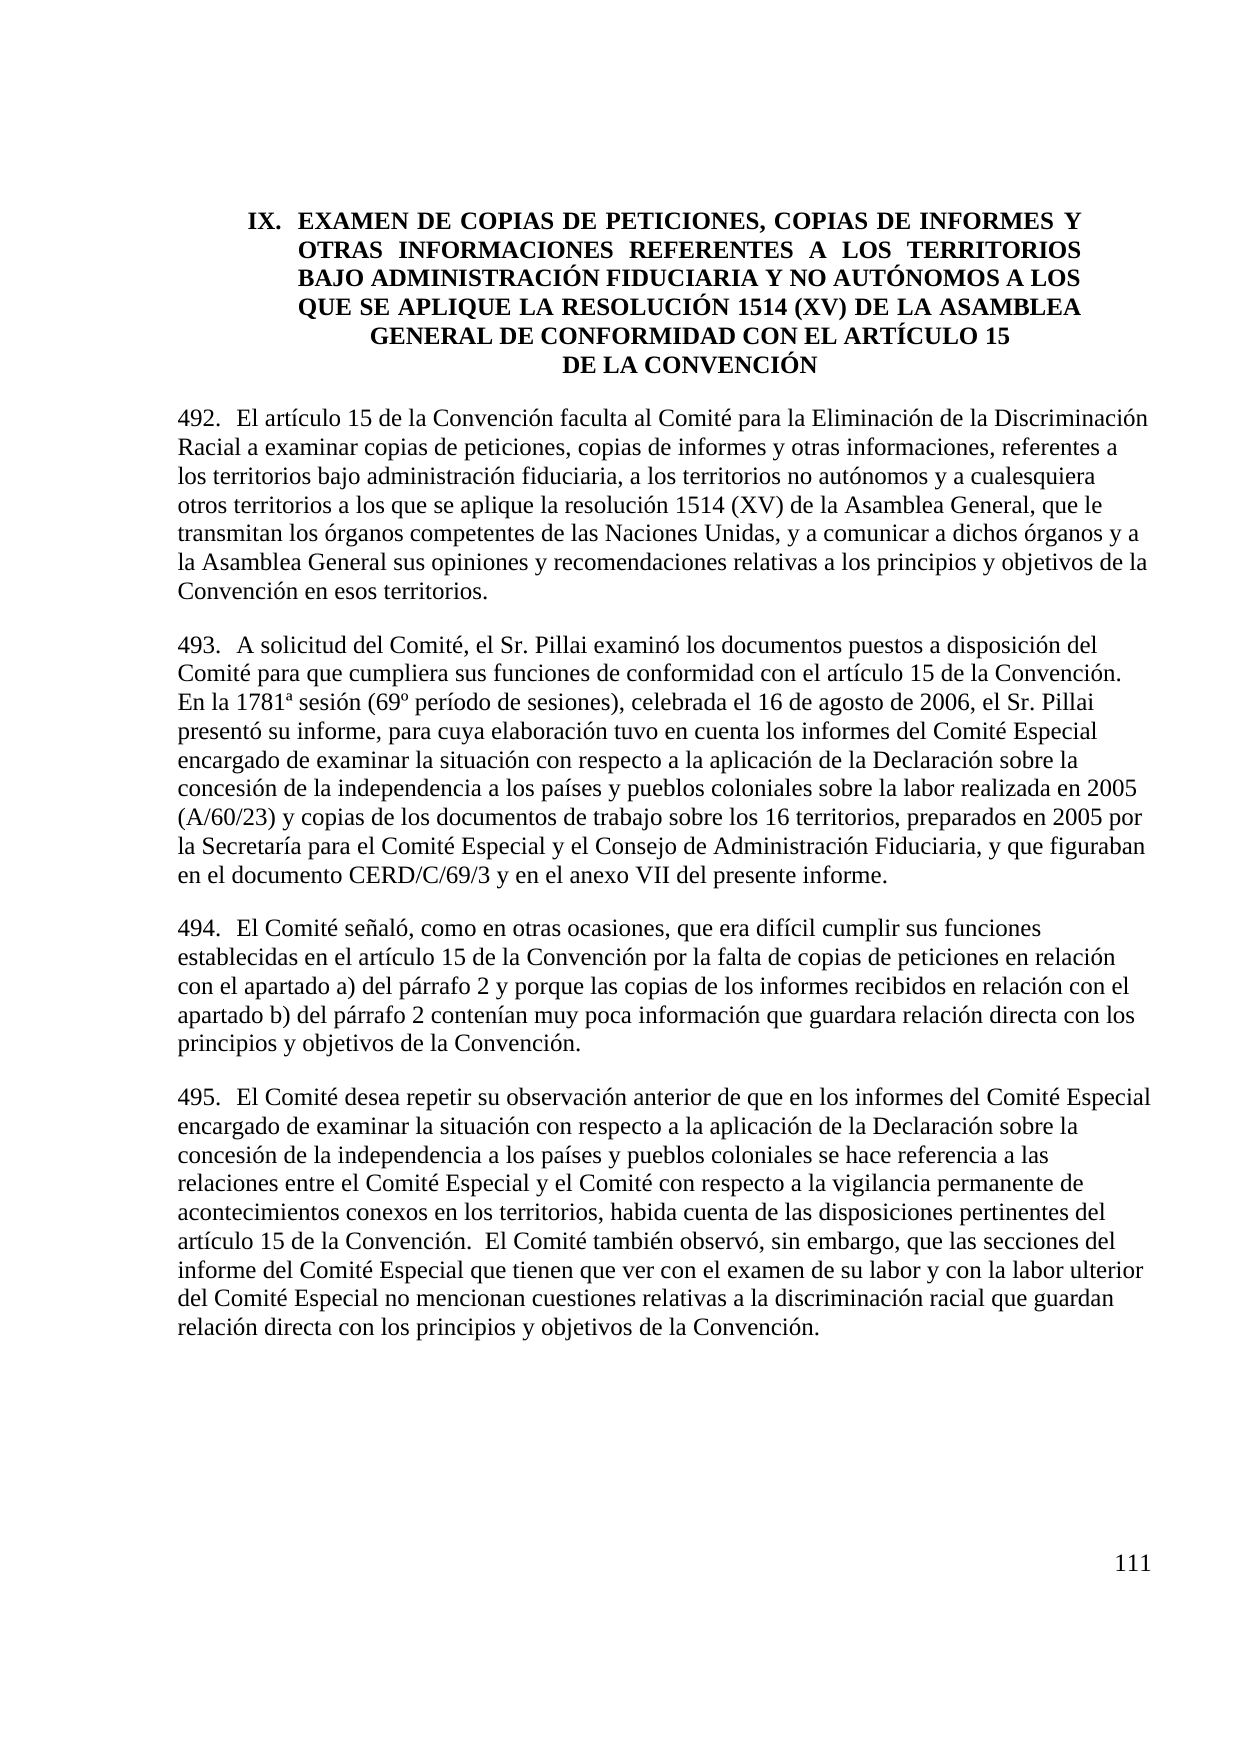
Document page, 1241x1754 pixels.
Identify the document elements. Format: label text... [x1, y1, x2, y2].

table_header IX. EXAMEN DE COPIAS DE PETICIONES, COPIAS DE INFORMES Y OTRAS INFORMACIONES REFERENTES A LOS TERRITORIOS BAJO ADMINISTRACIÓN FIDUCIARIA Y NO AUTÓNOMOS A LOS QUE SE APLIQUE LA RESOLUCIÓN 1514 (XV) DE LA ASAMBLEA GENERAL DE CONFORMIDAD CON EL ARTÍCULO 15 DE LA CONVENCIÓN [240, 206, 1089, 403]
text 495. El Comité desea repetir su observación anterior de que en los informes del Comité Especial encargado de examinar la situación con respecto a la aplicación de la Declaración sobre la concesión de la independencia a los países y pueblos coloniales se hace referencia a las relaciones entre el Comité Especial y el Comité con respecto a la vigilancia permanente de acontecimientos conexos en los territorios, habida cuenta de las disposiciones pertinentes del artículo 15 de la Convención. El Comité también observó, sin embargo, que las secciones del informe del Comité Especial que tienen que ver con el examen de su labor y con la labor ulterior del Comité Especial no mencionan cuestiones relativas a la discriminación racial que guardan relación directa con los principios y objetivos de la Convención. [177, 1082, 1152, 1341]
text 493. A solicitud del Comité, el Sr. Pillai examinó los documentos puestos a disposición del Comité para que cumpliera sus funciones de conformidad con el artículo 15 de la Convención. En la 1781ª sesión (69º período de sesiones), celebrada el 16 de agosto de 2006, el Sr. Pillai presentó su informe, para cuya elaboración tuvo en cuenta los informes del Comité Especial encargado de examinar la situación con respecto a la aplicación de la Declaración sobre la concesión de la independencia a los países y pueblos coloniales sobre la labor realizada en 2005 (A/60/23) y copias de los documentos de trabajo sobre los 16 territorios, preparados en 2005 por la Secretaría para el Comité Especial y el Consejo de Administración Fiduciaria, y que figuraban en el documento CERD/C/69/3 y en el anexo VII del presente informe. [177, 630, 1152, 888]
text 494. El Comité señaló, como en otras ocasiones, que era difícil cumplir sus funciones establecidas en el artículo 15 de la Convención por la falta de copias de peticiones en relación con el apartado a) del párrafo 2 y porque las copias de los informes recibidos en relación con el apartado b) del párrafo 2 contenían muy poca información que guardara relación directa con los principios y objetivos de la Convención. [177, 913, 1152, 1057]
text 492. El artículo 15 de la Convención faculta al Comité para la Eliminación de la Discriminación Racial a examinar copias de peticiones, copias de informes y otras informaciones, referentes a los territorios bajo administración fiduciaria, a los territorios no autónomos y a cualesquiera otros territorios a los que se aplique la resolución 1514 (XV) de la Asamblea General, que le transmitan los órganos competentes de las Naciones Unidas, y a comunicar a dichos órganos y a la Asamblea General sus opiniones y recomendaciones relativas a los principios y objetivos de la Convención en esos territorios. [177, 403, 1152, 605]
